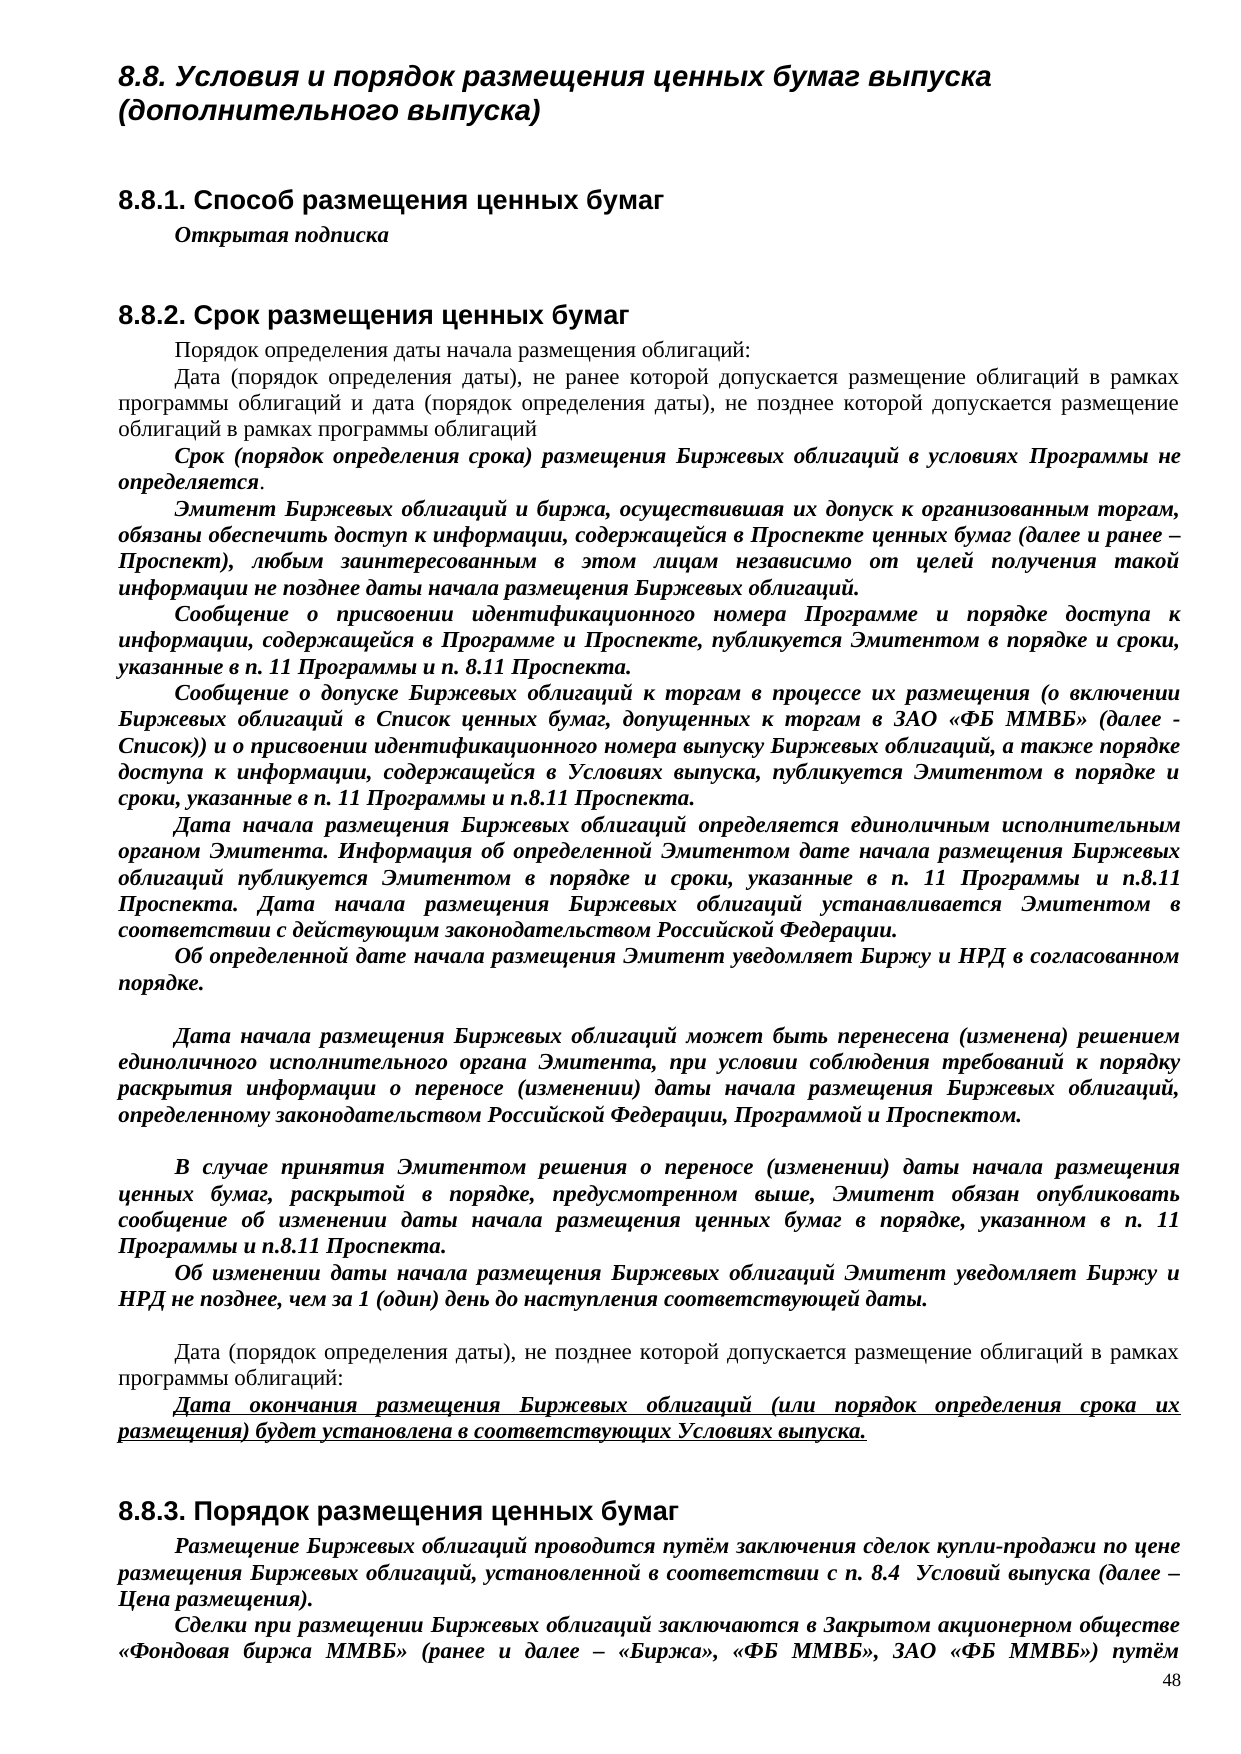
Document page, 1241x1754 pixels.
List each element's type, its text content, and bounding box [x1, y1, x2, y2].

text Дата начала размещения Биржевых облигаций определяется единоличным исполнительным органом Эмитента. Информация об определенной Эмитентом дате начала размещения Биржевых облигаций публикуется Эмитентом в порядке и сроки, указанные в п. 11 Программы и п.8.11 Проспекта. Дата начала размещения Биржевых облигаций устанавливается Эмитентом в соответствии с действующим законодательством Российской Федерации. [118, 811, 1181, 943]
subtitle 8.8. Условия и порядок размещения ценных бумаг выпуска (дополнительного выпуска) [118, 59, 1181, 126]
subtitle 8.8.1. Способ размещения ценных бумаг [118, 184, 1181, 215]
text Эмитент Биржевых облигаций и биржа, осуществившая их допуск к организованным торгам, обязаны обеспечить доступ к информации, содержащейся в Проспекте ценных бумаг (далее и ранее – Проспект), любым заинтересованным в этом лицам независимо от целей получения такой информации не позднее даты начала размещения Биржевых облигаций. [118, 494, 1181, 600]
text Порядок определения даты начала размещения облигаций: [118, 336, 1181, 363]
text Сообщение о допуске Биржевых облигаций к торгам в процессе их размещения (о включении Биржевых облигаций в Список ценных бумаг, допущенных к торгам в ЗАО «ФБ ММВБ» (далее - Список)) и о присвоении идентификационного номера выпуску Биржевых облигаций, а также порядке доступа к информации, содержащейся в Условиях выпуска, публикуется Эмитентом в порядке и сроки, указанные в п. 11 Программы и п.8.11 Проспекта. [118, 679, 1181, 811]
text Об определенной дате начала размещения Эмитент уведомляет Биржу и НРД в согласованном порядке. [118, 943, 1181, 995]
text Дата окончания размещения Биржевых облигаций (или порядок определения срока их размещения) будет установлена в соответствующих Условиях выпуска. [118, 1391, 1181, 1443]
subtitle 8.8.3. Порядок размещения ценных бумаг [118, 1495, 1181, 1526]
text Размещение Биржевых облигаций проводится путём заключения сделок купли-продажи по цене размещения Биржевых облигаций, установленной в соответствии с п. 8.4 Условий выпуска (далее – Цена размещения). [118, 1532, 1181, 1611]
text Срок (порядок определения срока) размещения Биржевых облигаций в условиях Программы не определяется. [118, 442, 1181, 494]
text Дата (порядок определения даты), не ранее которой допускается размещение облигаций в рамках программы облигаций и дата (порядок определения даты), не позднее которой допускается размещение облигаций в рамках программы облигаций [118, 363, 1181, 442]
text Открытая подписка [118, 221, 1181, 248]
text Об изменении даты начала размещения Биржевых облигаций Эмитент уведомляет Биржу и НРД не позднее, чем за 1 (один) день до наступления соответствующей даты. [118, 1259, 1181, 1312]
text Дата (порядок определения даты), не позднее которой допускается размещение облигаций в рамках программы облигаций: [118, 1338, 1181, 1391]
text В случае принятия Эмитентом решения о переносе (изменении) даты начала размещения ценных бумаг, раскрытой в порядке, предусмотренном выше, Эмитент обязан опубликовать сообщение об изменении даты начала размещения ценных бумаг в порядке, указанном в п. 11 Программы и п.8.11 Проспекта. [118, 1153, 1181, 1259]
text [118, 1611, 1181, 1664]
subtitle 8.8.2. Срок размещения ценных бумаг [118, 299, 1181, 330]
text Сообщение о присвоении идентификационного номера Программе и порядке доступа к информации, содержащейся в Программе и Проспекте, публикуется Эмитентом в порядке и сроки, указанные в п. 11 Программы и п. 8.11 Проспекта. [118, 600, 1181, 679]
text Дата начала размещения Биржевых облигаций может быть перенесена (изменена) решением единоличного исполнительного органа Эмитента, при условии соблюдения требований к порядку раскрытия информации о переносе (изменении) даты начала размещения Биржевых облигаций, определенному законодательством Российской Федерации, Программой и Проспектом. [118, 1022, 1181, 1127]
